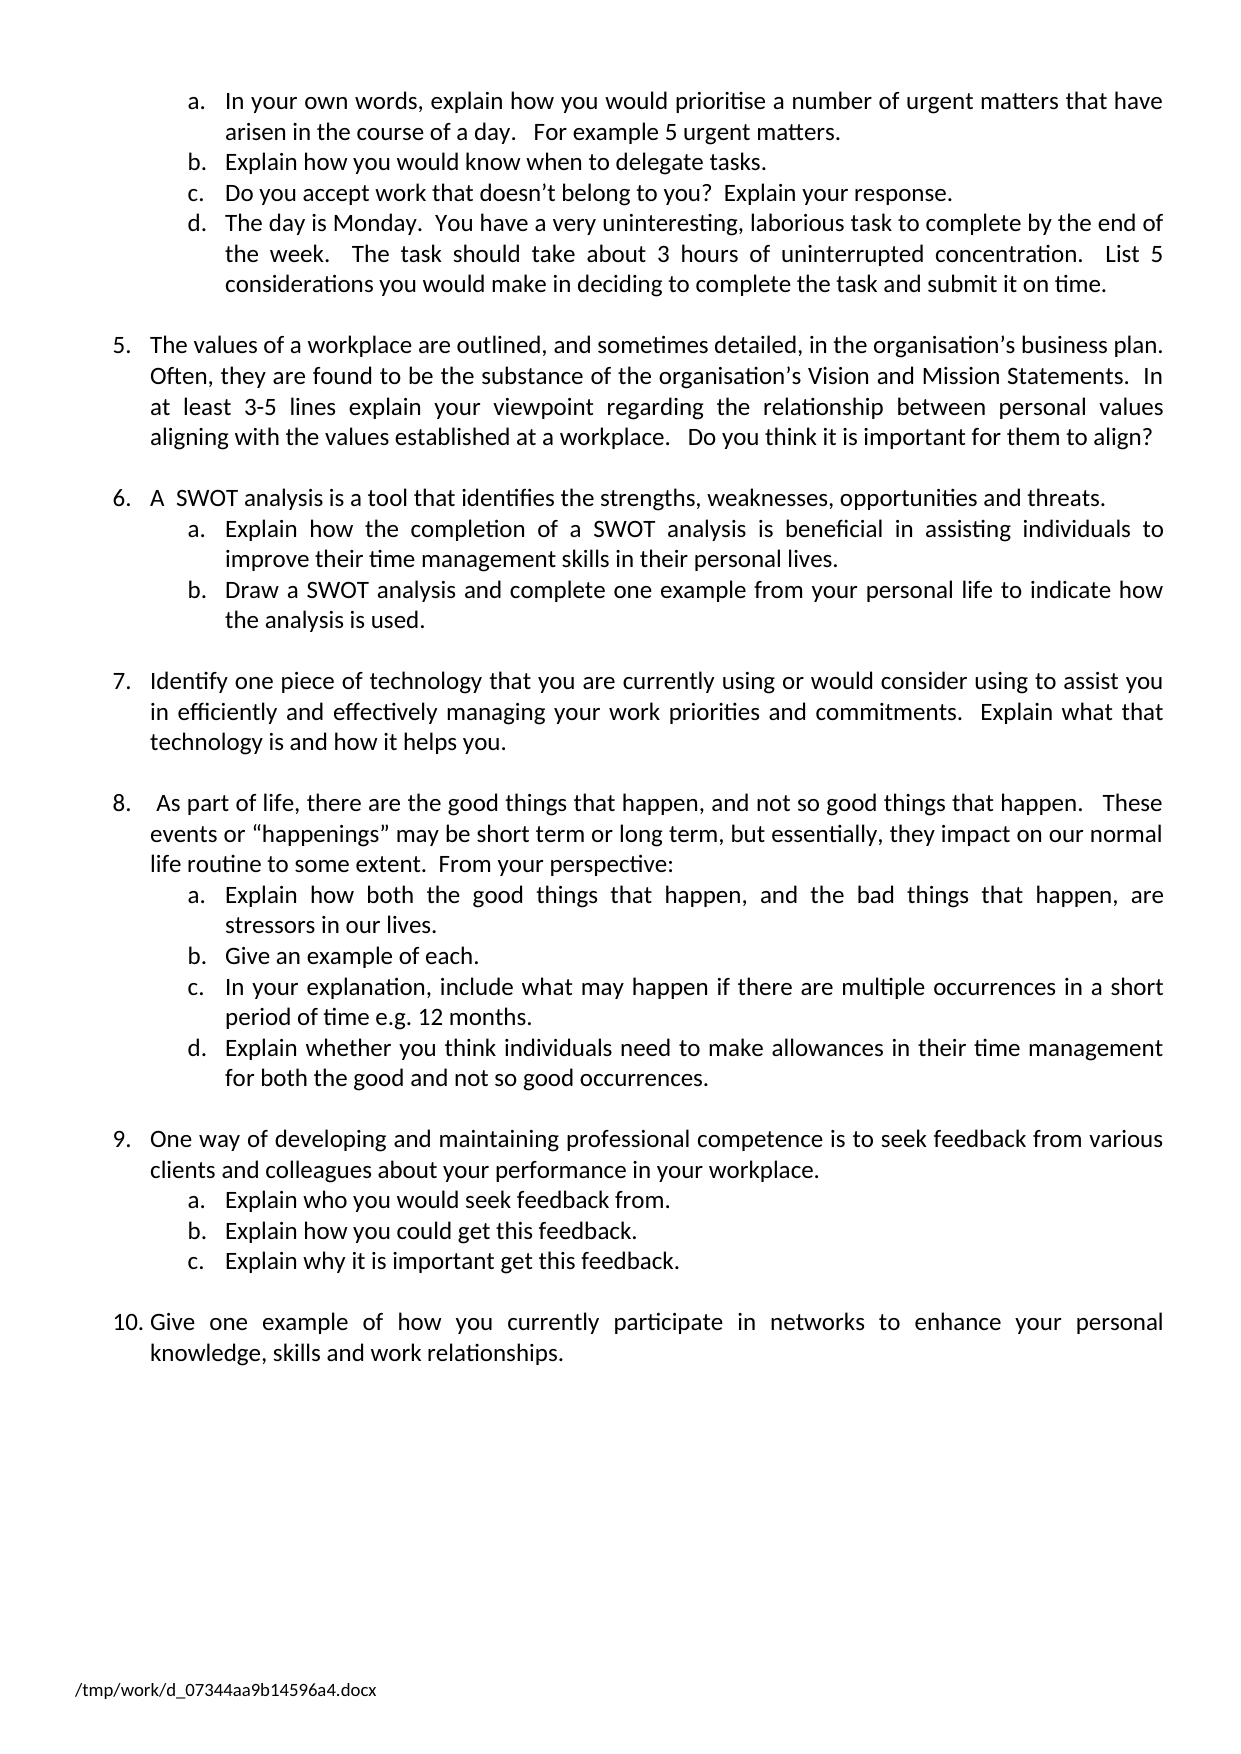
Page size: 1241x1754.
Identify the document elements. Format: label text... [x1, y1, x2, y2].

list Draw a SWOT analysis and complete one example from your personal life to indicate how the analysis is used. [187, 574, 1165, 635]
list Give one example of how you currently participate in networks to enhance your personal knowledge, skills and work relationships. [112, 1306, 1165, 1367]
list In your explanation, include what may happen if there are multiple occurrences in a short period of time e.g. 12 months. [187, 971, 1165, 1032]
list One way of developing and maintaining professional competence is to seek feedback from various clients and colleagues about your performance in your workplace. [112, 1123, 1165, 1184]
list Explain how you could get this feedback. [187, 1215, 1165, 1245]
list Explain whether you think individuals need to make allowances in their time management for both the good and not so good occurrences. [187, 1032, 1165, 1093]
list Explain how you would know when to delegate tasks. [187, 147, 1165, 177]
list Explain why it is important get this feedback. [187, 1245, 1165, 1276]
list Explain who you would seek feedback from. [187, 1184, 1165, 1215]
list A SWOT analysis is a tool that identifies the strengths, weaknesses, opportunities and threats. [112, 482, 1165, 513]
list The values of a workplace are outlined, and sometimes detailed, in the organisation’s business plan. Often, they are found to be the substance of the organisation’s Vision and Mission Statements. In at least 3-5 lines explain your viewpoint regarding the relationship between personal values aligning with the values established at a workplace. Do you think it is important for them to align? [112, 330, 1165, 452]
list Give an example of each. [187, 940, 1165, 971]
list Identify one piece of technology that you are currently using or would consider using to assist you in efficiently and effectively managing your work priorities and commitments. Explain what that technology is and how it helps you. [112, 665, 1165, 757]
list The day is Monday. You have a very uninteresting, laborious task to complete by the end of the week. The task should take about 3 hours of uninterrupted concentration. List 5 considerations you would make in deciding to complete the task and submit it on time. [187, 208, 1165, 299]
list As part of life, there are the good things that happen, and not so good things that happen. These events or “happenings” may be short term or long term, but essentially, they impact on our normal life routine to some extent. From your perspective: [112, 787, 1165, 879]
list Do you accept work that doesn’t belong to you? Explain your response. [187, 177, 1165, 208]
list In your own words, explain how you would prioritise a number of urgent matters that have arisen in the course of a day. For example 5 urgent matters. [187, 86, 1165, 147]
list Explain how both the good things that happen, and the bad things that happen, are stressors in our lives. [187, 879, 1165, 940]
list Explain how the completion of a SWOT analysis is beneficial in assisting individuals to improve their time management skills in their personal lives. [187, 513, 1165, 574]
